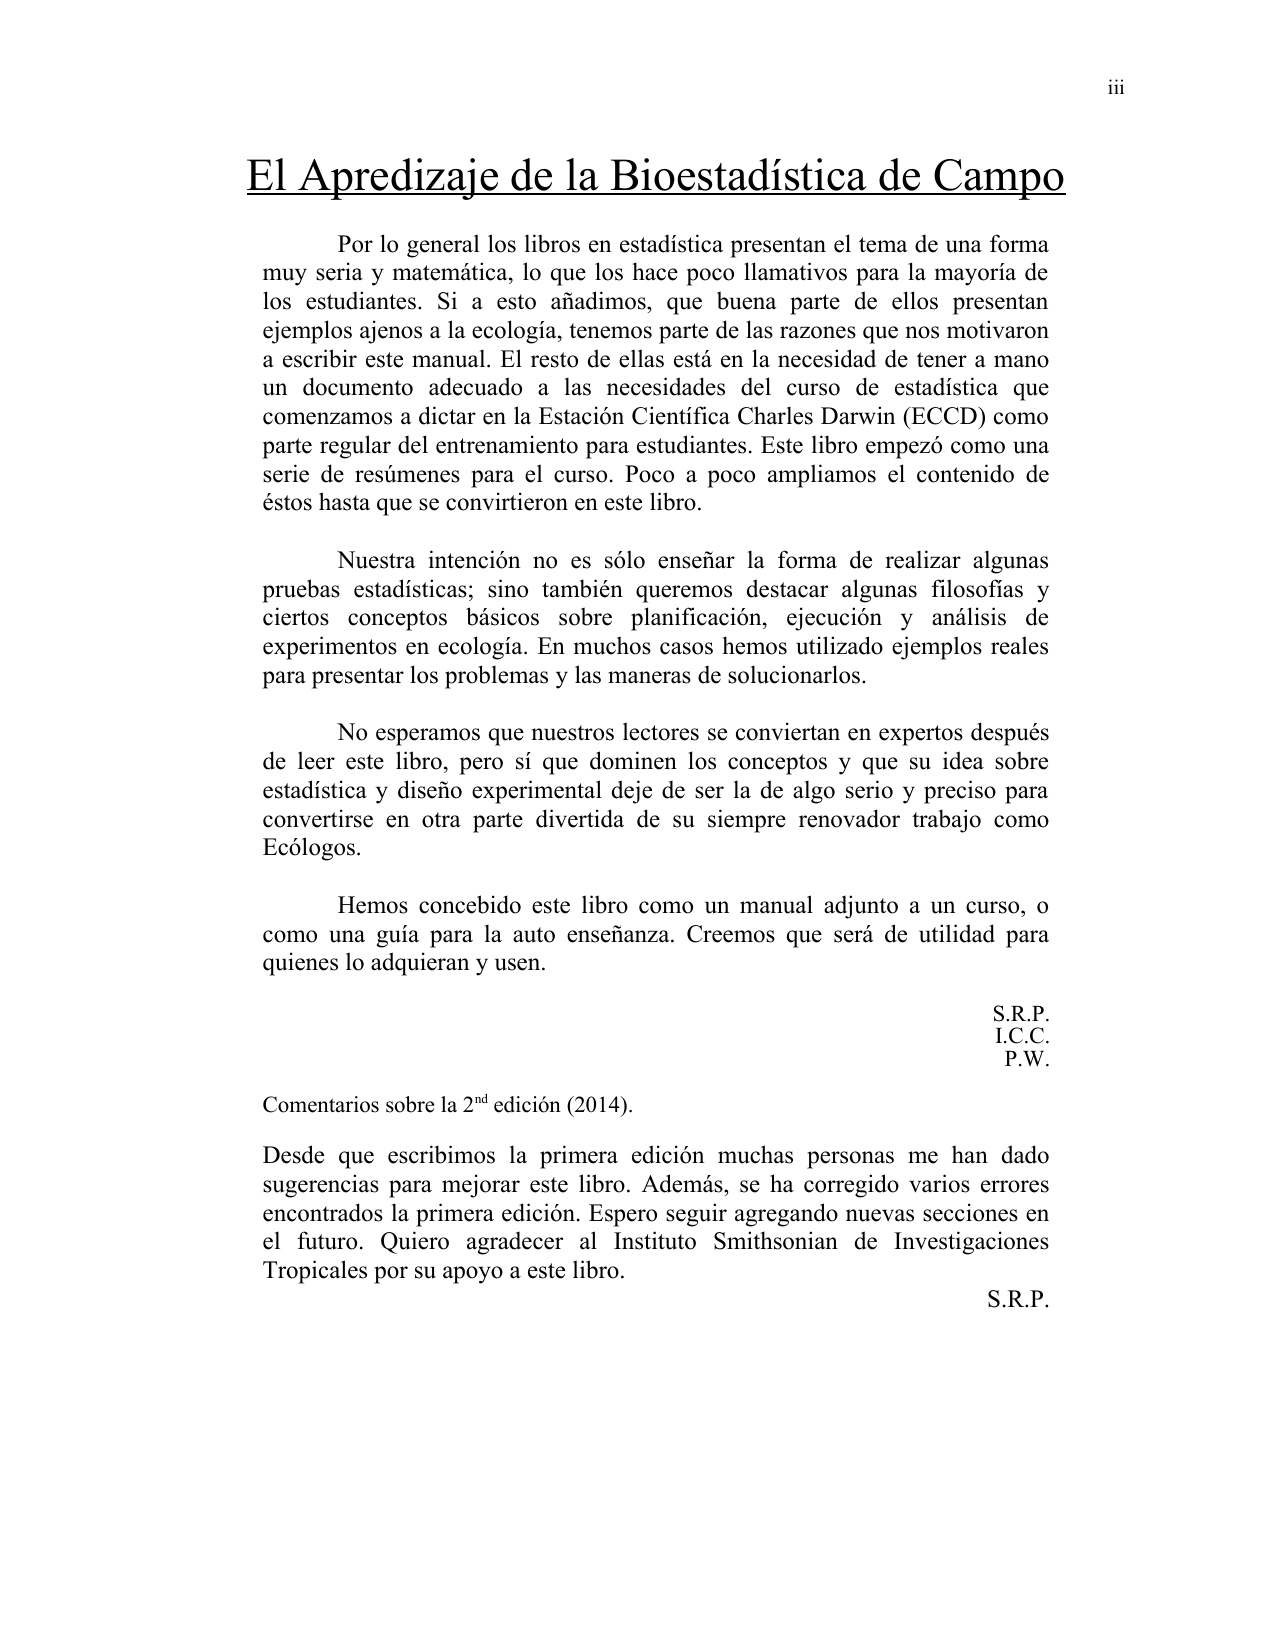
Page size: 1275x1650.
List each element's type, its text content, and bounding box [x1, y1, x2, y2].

text Desde que escribimos la primera edición muchas personas me han dado sugerencias para mejorar este libro. Además, se ha corregido varios errores encontrados la primera edición. Espero seguir agregando nuevas secciones en el futuro. Quiero agradecer al Instituto Smithsonian de Investigaciones Tropicales por su apoyo a este libro. [262, 1140, 1050, 1284]
text Hemos concebido este libro como un manual adjunto a un curso, o como una guía para la auto enseñanza. Creemos que será de utilidad para quienes lo adquieran y usen. [262, 890, 1050, 976]
text Por lo general los libros en estadística presentan el tema de una forma muy seria y matemática, lo que los hace poco llamativos para la mayoría de los estudiantes. Si a esto añadimos, que buena parte de ellos presentan ejemplos ajenos a la ecología, tenemos parte de las razones que nos motivaron a escribir este manual. El resto de ellas está en la necesidad de tener a mano un documento adecuado a las necesidades del curso de estadística que comenzamos a dictar en la Estación Científica Charles Darwin (ECCD) como parte regular del entrenamiento para estudiantes. Este libro empezó como una serie de resúmenes para el curso. Poco a poco ampliamos el contenido de éstos hasta que se convirtieron en este libro. [262, 229, 1050, 516]
text Nuestra intención no es sólo enseñar la forma de realizar algunas pruebas estadísticas; sino también queremos destacar algunas filosofías y ciertos conceptos básicos sobre planificación, ejecución y análisis de experimentos en ecología. En muchos casos hemos utilizado ejemplos reales para presentar los problemas y las maneras de solucionarlos. [262, 545, 1050, 689]
text I.C.C. [262, 1026, 1050, 1048]
text S.R.P. [262, 1003, 1050, 1026]
text Comentarios sobre la 2nd edición (2014). [262, 1094, 1050, 1117]
text No esperamos que nuestros lectores se conviertan en expertos después de leer este libro, pero sí que dominen los conceptos y que su idea sobre estadística y diseño experimental deje de ser la de algo serio y preciso para convertirse en otra parte divertida de su siempre renovador trabajo como Ecólogos. [262, 717, 1050, 861]
text P.W. [262, 1048, 1050, 1071]
text El Apredizaje de la Bioestadística de Campo [187, 150, 1125, 200]
text S.R.P. [262, 1284, 1050, 1313]
